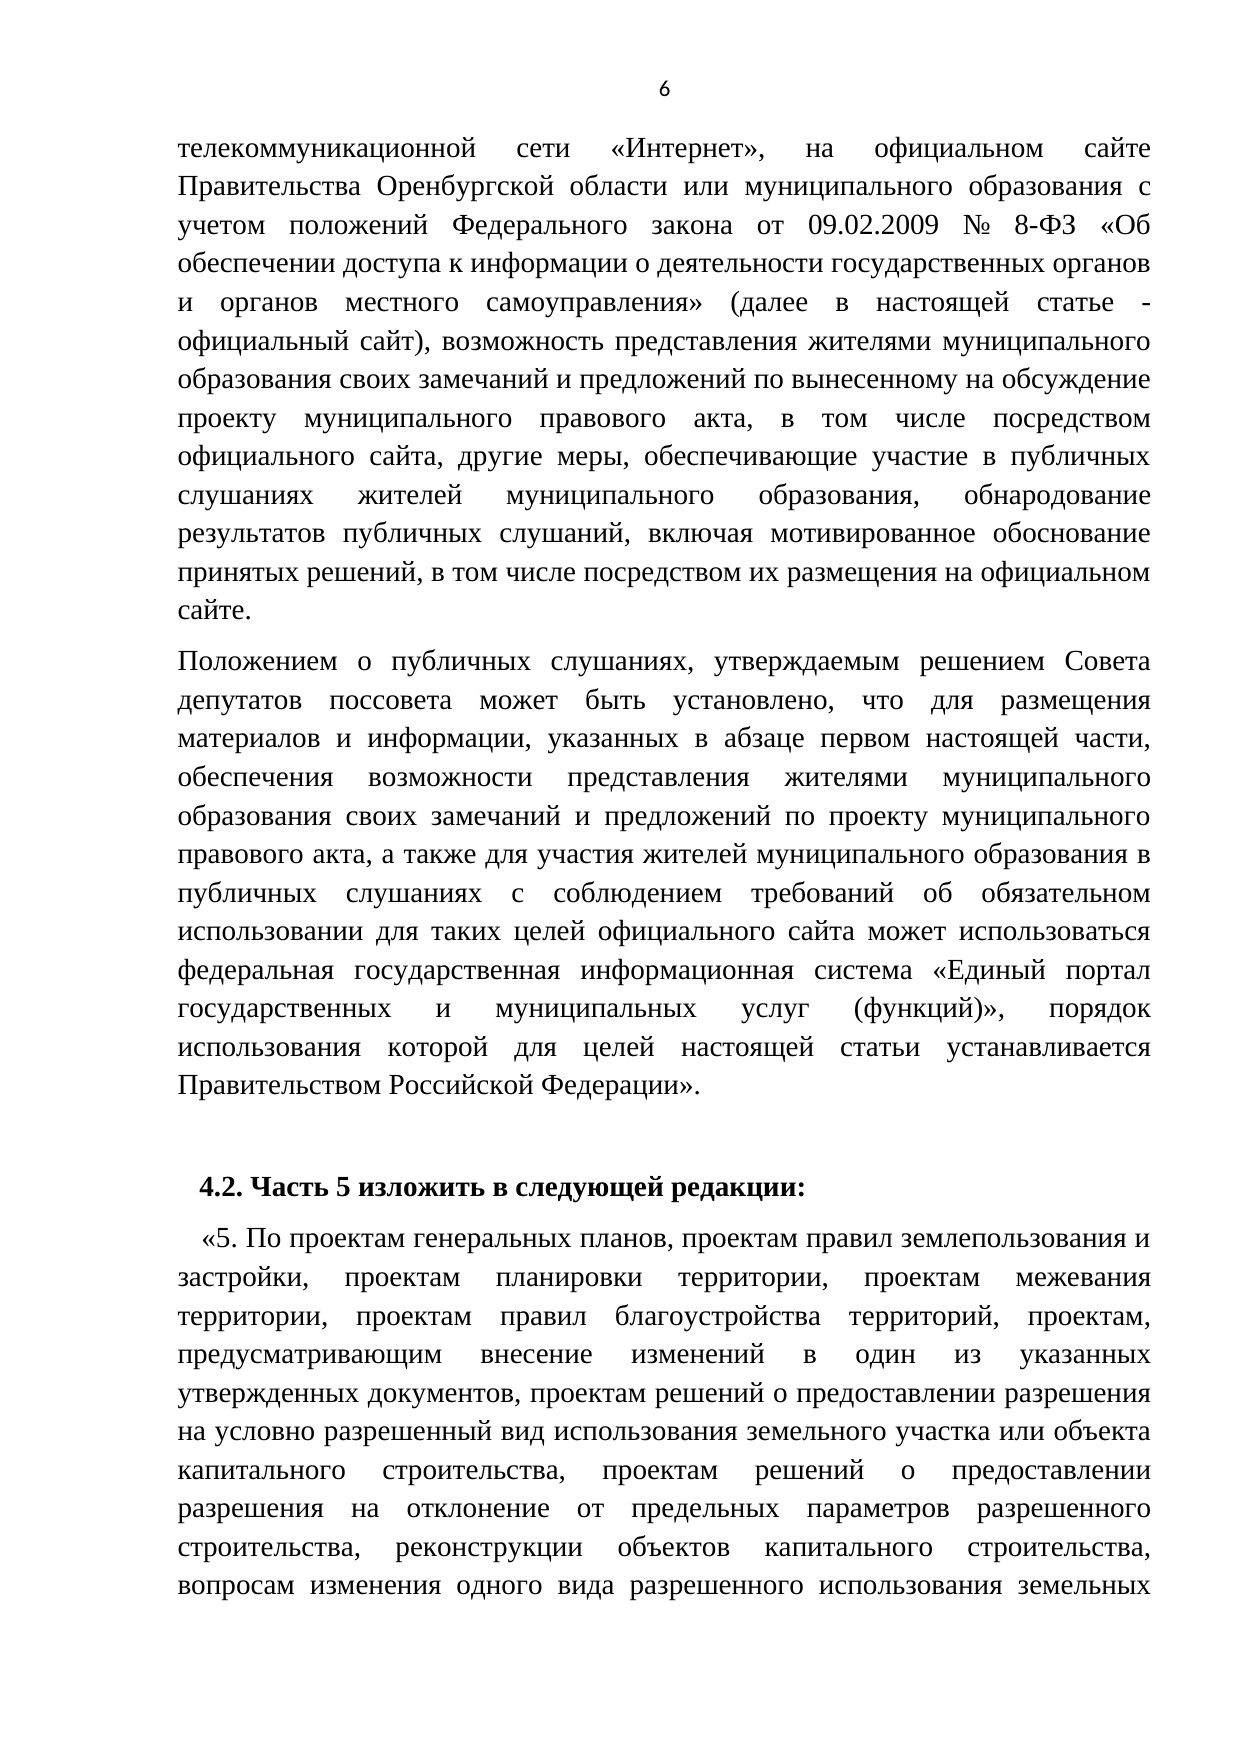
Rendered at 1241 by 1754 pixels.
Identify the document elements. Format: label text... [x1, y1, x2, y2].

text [177, 130, 1152, 626]
text 4.2. Часть 5 изложить в следующей редакции: [177, 1169, 1152, 1203]
text Положением о публичных слушаниях, утверждаемым решением Совета депутатов поссовета может быть установлено, что для размещения материалов и информации, указанных в абзаце первом настоящей части, обеспечения возможности представления жителями муниципального образования своих замечаний и предложений по проекту муниципального правового акта, а также для участия жителей муниципального образования в публичных слушаниях с соблюдением требований об обязательном использовании для таких целей официального сайта может использоваться федеральная государственная информационная система «Единый портал государственных и муниципальных услуг (функций)», порядок использования которой для целей настоящей статьи устанавливается Правительством Российской Федерации». [177, 643, 1152, 1101]
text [177, 1221, 1152, 1601]
